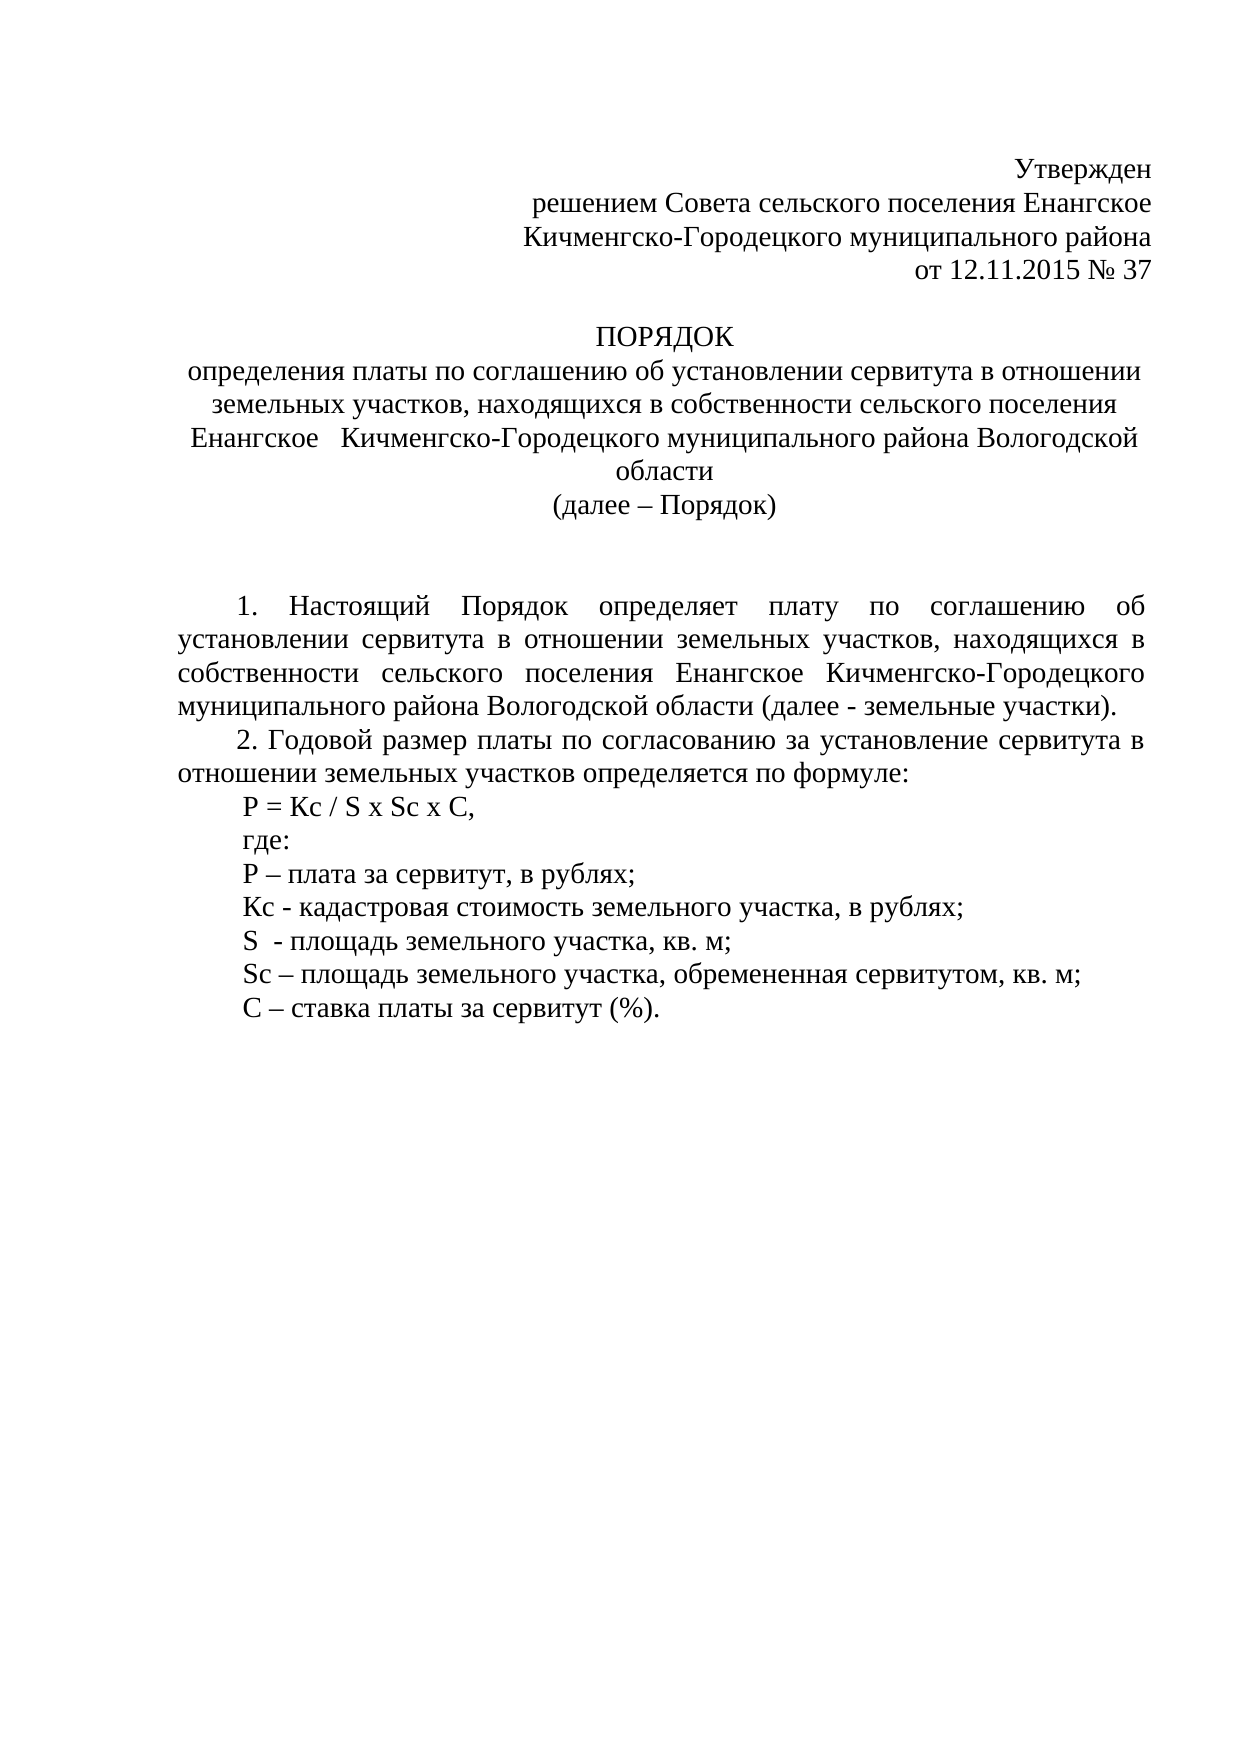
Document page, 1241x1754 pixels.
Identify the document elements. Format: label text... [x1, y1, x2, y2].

text Утвержден [177, 152, 1152, 185]
text где: [183, 822, 1146, 856]
text 2. Годовой размер платы по согласованию за установление сервитута в отношении земельных участков определяется по формуле: [177, 722, 1146, 789]
text решением Совета сельского поселения Енангское [177, 185, 1152, 219]
text Sс – площадь земельного участка, обремененная сервитутом, кв. м; [183, 957, 1146, 990]
text от 12.11.2015 № 37 [177, 252, 1152, 286]
text Р = Кс / S х Sс х С, [183, 789, 1146, 822]
text Кс - кадастровая стоимость земельного участка, в рублях; [183, 889, 1146, 923]
text Р – плата за сервитут, в рублях; [183, 856, 1146, 889]
text определения платы по соглашению об установлении сервитута в отношении земельных участков, находящихся в собственности сельского поселения Енангское Кичменгско-Городецкого муниципального района Вологодской области [177, 353, 1152, 487]
text Кичменгско-Городецкого муниципального района [177, 219, 1152, 252]
text (далее – Порядок) [177, 487, 1152, 521]
text С – ставка платы за сервитут (%). [183, 990, 1146, 1024]
text S - площадь земельного участка, кв. м; [183, 923, 1146, 957]
text 1. Настоящий Порядок определяет плату по соглашению об установлении сервитута в отношении земельных участков, находящихся в собственности сельского поселения Енангское Кичменгско-Городецкого муниципального района Вологодской области (далее - земельные участки). [177, 588, 1146, 722]
text ПОРЯДОК [177, 319, 1152, 353]
